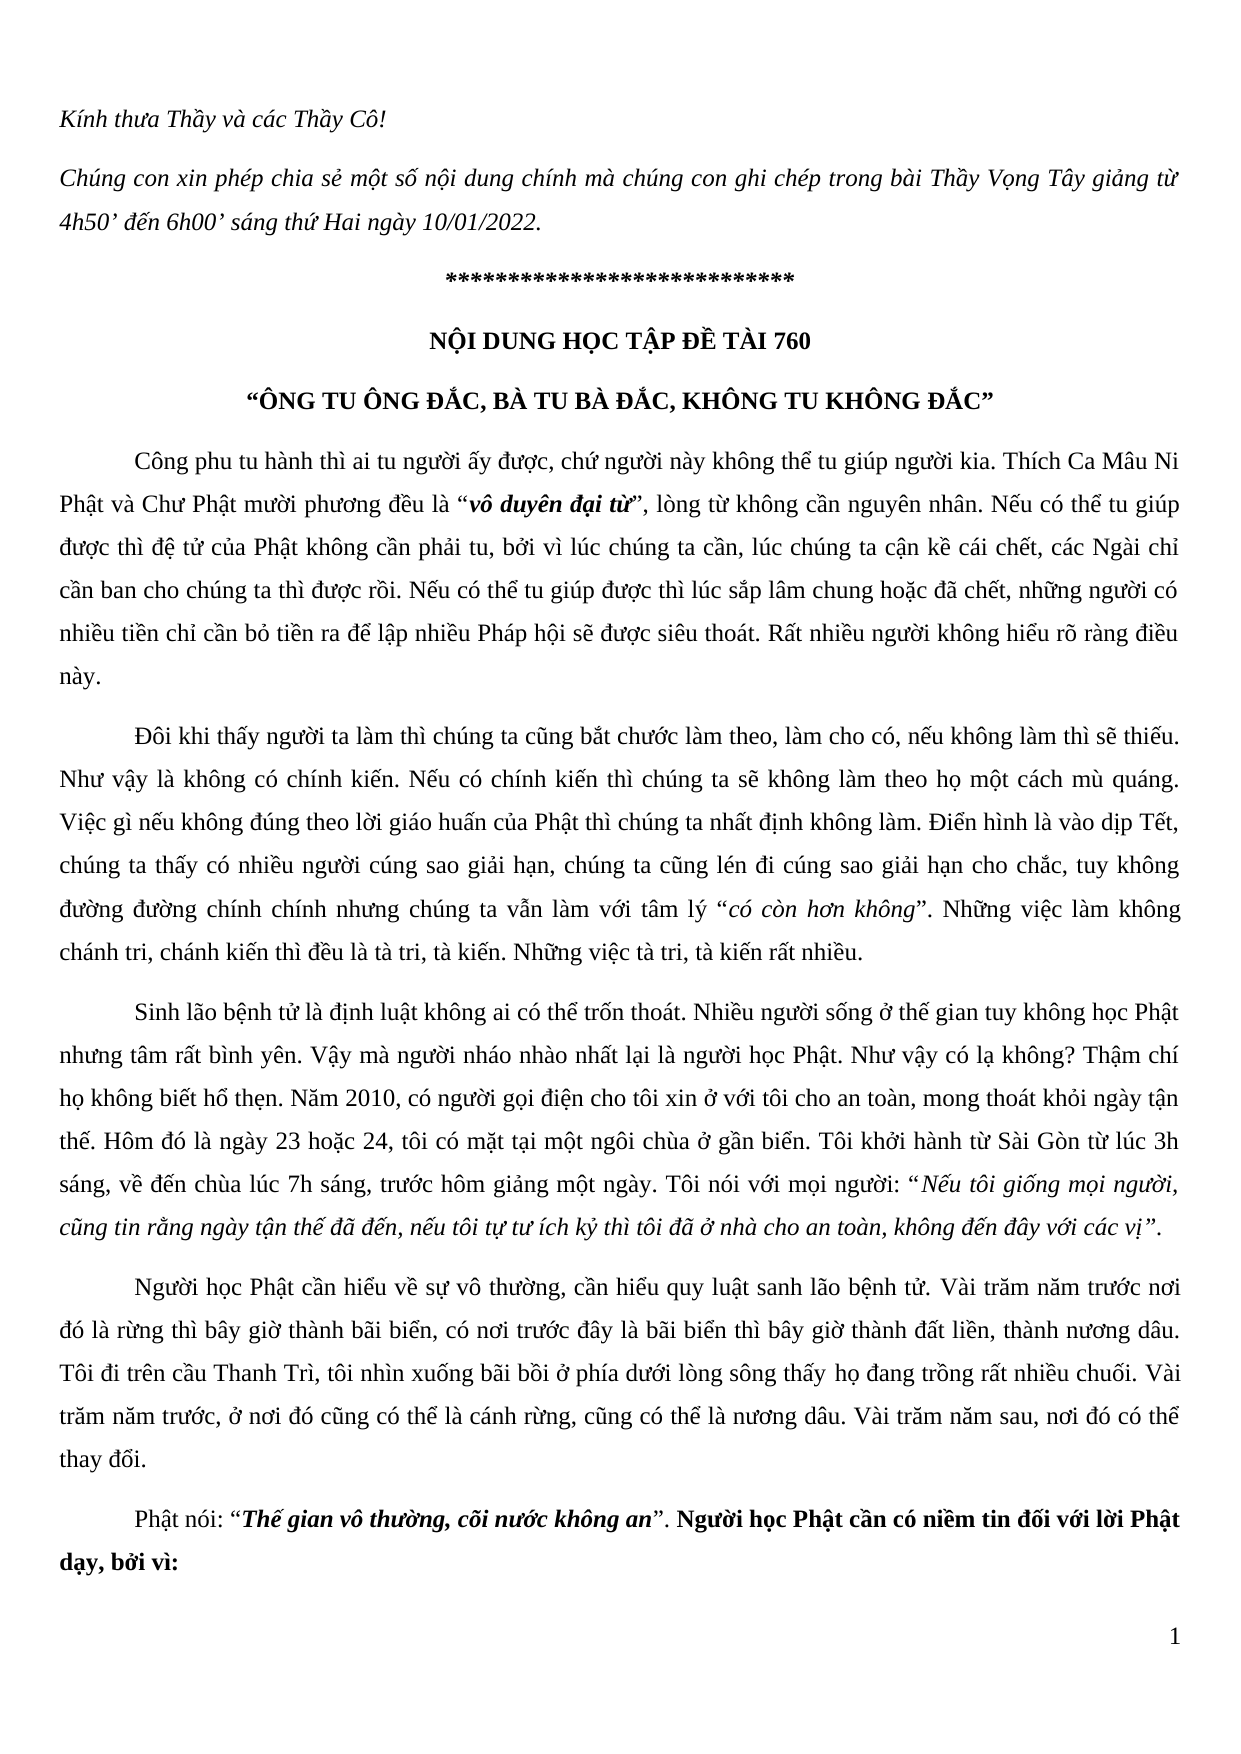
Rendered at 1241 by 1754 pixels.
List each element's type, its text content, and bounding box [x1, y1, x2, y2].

text Người học Phật cần hiểu về sự vô thường, cần hiểu quy luật sanh lão bệnh tử. Vài trăm năm trước nơi đó là rừng thì bây giờ thành bãi biển, có nơi trước đây là bãi biển thì bây giờ thành đất liền, thành nương dâu. Tôi đi trên cầu Thanh Trì, tôi nhìn xuống bãi bồi ở phía dưới lòng sông thấy họ đang trồng rất nhiều chuối. Vài trăm năm trước, ở nơi đó cũng có thể là cánh rừng, cũng có thể là nương dâu. Vài trăm năm sau, nơi đó có thể thay đổi. [59, 1272, 1181, 1473]
text “ÔNG TU ÔNG ĐẮC, BÀ TU BÀ ĐẮC, KHÔNG TU KHÔNG ĐẮC” [59, 386, 1181, 415]
text Kính thưa Thầy và các Thầy Cô! [59, 104, 1181, 132]
text **************************** [59, 266, 1181, 295]
text Sinh lão bệnh tử là định luật không ai có thể trốn thoát. Nhiều người sống ở thế gian tuy không học Phật nhưng tâm rất bình yên. Vậy mà người nháo nhào nhất lại là người học Phật. Như vậy có lạ không? Thậm chí họ không biết hổ thẹn. Năm 2010, có người gọi điện cho tôi xin ở với tôi cho an toàn, mong thoát khỏi ngày tận thế. Hôm đó là ngày 23 hoặc 24, tôi có mặt tại một ngôi chùa ở gần biển. Tôi khởi hành từ Sài Gòn từ lúc 3h sáng, về đến chùa lúc 7h sáng, trước hôm giảng một ngày. Tôi nói với mọi người: “Nếu tôi giống mọi người, cũng tin rằng ngày tận thế đã đến, nếu tôi tự tư ích kỷ thì tôi đã ở nhà cho an toàn, không đến đây với các vị”. [59, 997, 1181, 1241]
text Chúng con xin phép chia sẻ một số nội dung chính mà chúng con ghi chép trong bài Thầy Vọng Tây giảng từ 4h50’ đến 6h00’ sáng thứ Hai ngày 10/01/2022. [59, 163, 1181, 235]
text Công phu tu hành thì ai tu người ấy được, chứ người này không thể tu giúp người kia. Thích Ca Mâu Ni Phật và Chư Phật mười phương đều là “vô duyên đại từ”, lòng từ không cần nguyên nhân. Nếu có thể tu giúp được thì đệ tử của Phật không cần phải tu, bởi vì lúc chúng ta cần, lúc chúng ta cận kề cái chết, các Ngài chỉ cần ban cho chúng ta thì được rồi. Nếu có thể tu giúp được thì lúc sắp lâm chung hoặc đã chết, những người có nhiều tiền chỉ cần bỏ tiền ra để lập nhiều Pháp hội sẽ được siêu thoát. Rất nhiều người không hiểu rõ ràng điều này. [59, 446, 1181, 690]
text Phật nói: “Thế gian vô thường, cõi nước không an”. Người học Phật cần có niềm tin đối với lời Phật dạy, bởi vì: [59, 1504, 1181, 1576]
text NỘI DUNG HỌC TẬP ĐỀ TÀI 760 [59, 326, 1181, 355]
text Đôi khi thấy người ta làm thì chúng ta cũng bắt chước làm theo, làm cho có, nếu không làm thì sẽ thiếu. Như vậy là không có chính kiến. Nếu có chính kiến thì chúng ta sẽ không làm theo họ một cách mù quáng. Việc gì nếu không đúng theo lời giáo huấn của Phật thì chúng ta nhất định không làm. Điển hình là vào dịp Tết, chúng ta thấy có nhiều người cúng sao giải hạn, chúng ta cũng lén đi cúng sao giải hạn cho chắc, tuy không đường đường chính chính nhưng chúng ta vẫn làm với tâm lý “có còn hơn không”. Những việc làm không chánh tri, chánh kiến thì đều là tà tri, tà kiến. Những việc tà tri, tà kiến rất nhiều. [59, 721, 1181, 966]
